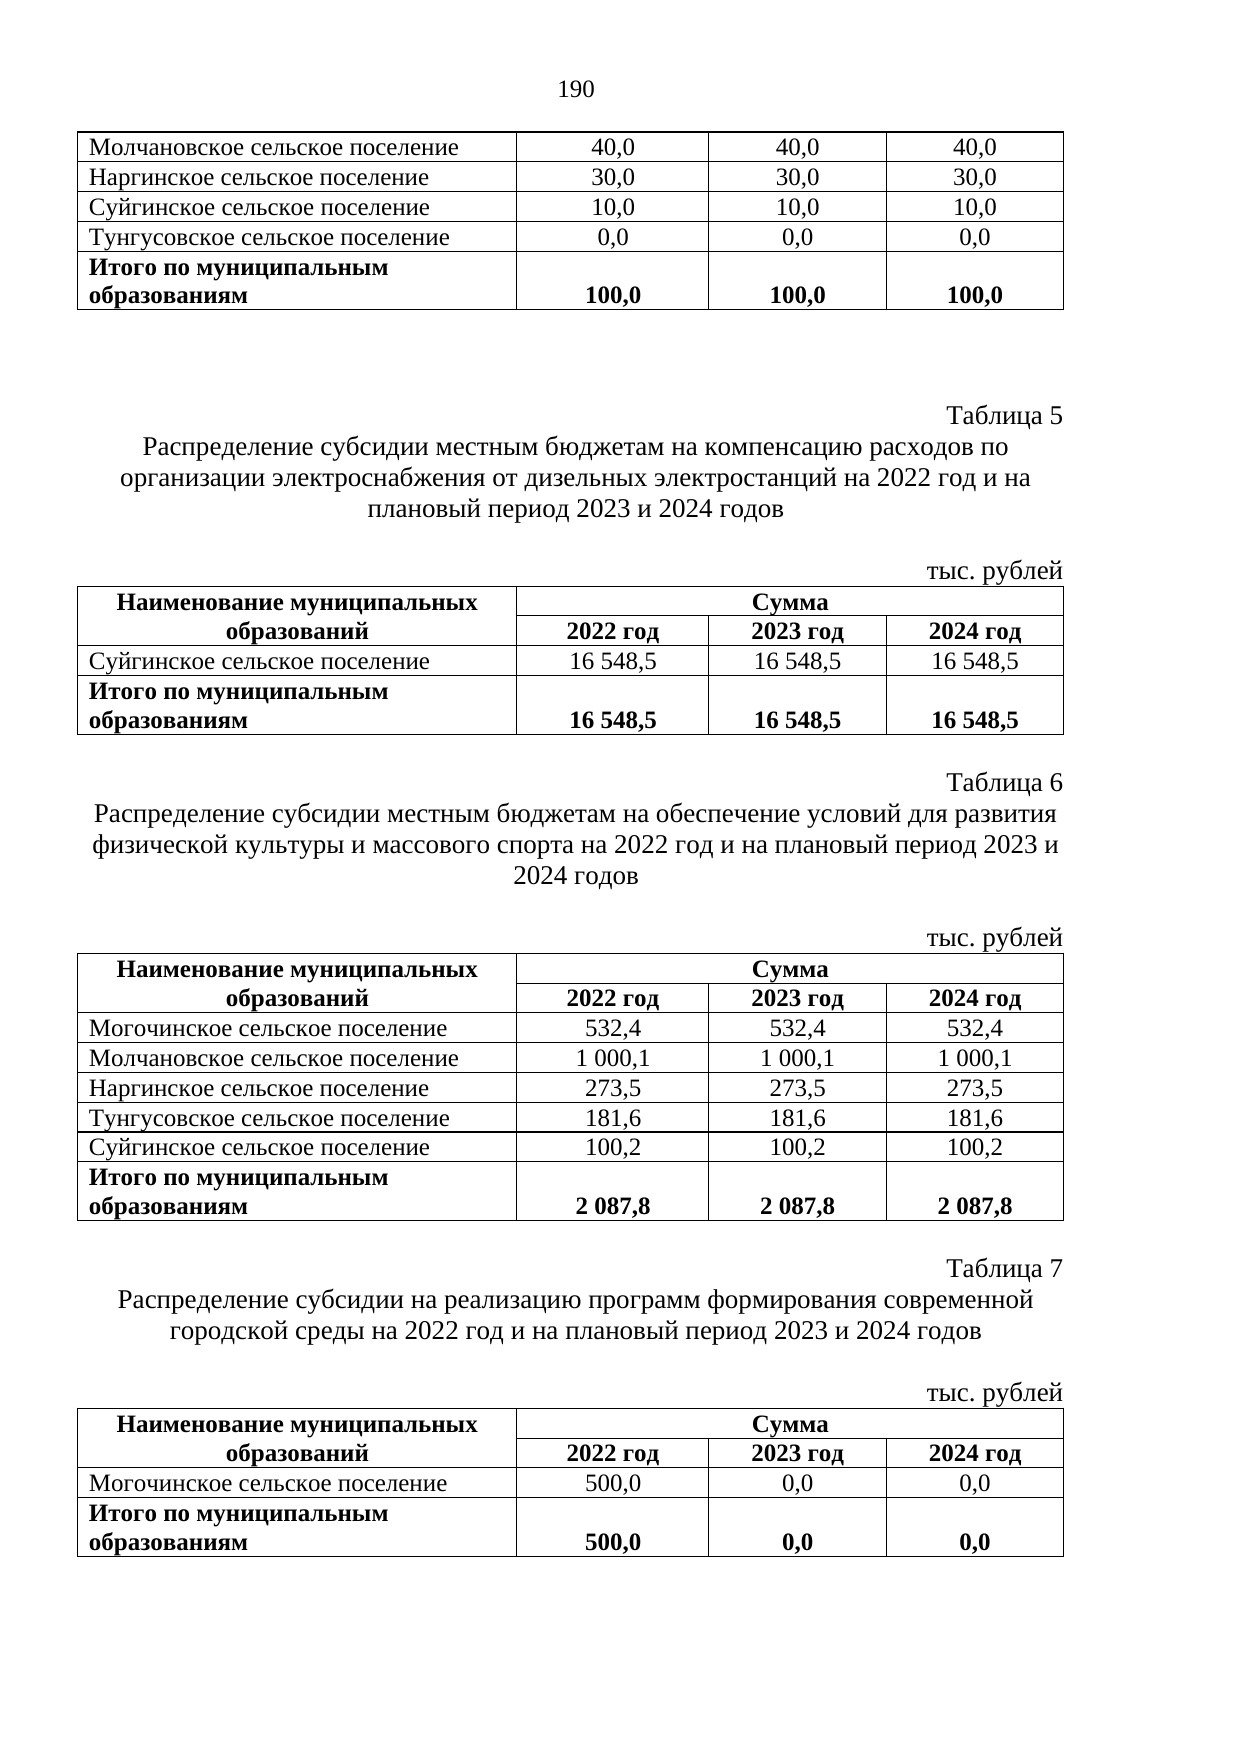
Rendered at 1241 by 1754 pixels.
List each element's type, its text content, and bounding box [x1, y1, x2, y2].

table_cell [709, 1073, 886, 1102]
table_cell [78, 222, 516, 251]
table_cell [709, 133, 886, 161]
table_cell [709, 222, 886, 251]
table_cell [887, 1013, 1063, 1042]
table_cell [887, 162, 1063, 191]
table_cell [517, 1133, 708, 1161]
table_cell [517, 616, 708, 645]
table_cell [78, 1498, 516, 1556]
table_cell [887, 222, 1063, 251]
text Распределение субсидии местным бюджетам на обеспечение условий для развития физической культуры и массового спорта на 2022 год и на плановый период 2023 и 2024 годов [89, 797, 1063, 890]
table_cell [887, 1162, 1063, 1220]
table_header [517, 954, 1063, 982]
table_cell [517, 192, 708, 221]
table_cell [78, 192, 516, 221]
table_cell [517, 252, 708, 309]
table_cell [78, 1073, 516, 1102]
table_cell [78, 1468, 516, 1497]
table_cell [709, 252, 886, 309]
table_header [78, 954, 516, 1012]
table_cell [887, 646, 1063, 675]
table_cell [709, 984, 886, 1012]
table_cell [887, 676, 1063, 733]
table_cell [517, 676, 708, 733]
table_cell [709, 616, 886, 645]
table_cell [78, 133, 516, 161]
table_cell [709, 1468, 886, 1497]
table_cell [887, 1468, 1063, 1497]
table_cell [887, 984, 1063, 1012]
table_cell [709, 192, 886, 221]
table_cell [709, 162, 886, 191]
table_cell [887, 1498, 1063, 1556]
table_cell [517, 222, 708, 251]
text Таблица 7 [89, 1252, 1063, 1283]
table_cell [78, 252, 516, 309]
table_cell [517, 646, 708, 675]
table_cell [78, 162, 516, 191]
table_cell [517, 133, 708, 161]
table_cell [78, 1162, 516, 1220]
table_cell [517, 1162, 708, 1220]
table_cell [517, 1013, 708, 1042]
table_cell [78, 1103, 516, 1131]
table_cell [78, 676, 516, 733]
text тыс. рублей [89, 1376, 1063, 1408]
text Таблица 5 [89, 399, 1063, 430]
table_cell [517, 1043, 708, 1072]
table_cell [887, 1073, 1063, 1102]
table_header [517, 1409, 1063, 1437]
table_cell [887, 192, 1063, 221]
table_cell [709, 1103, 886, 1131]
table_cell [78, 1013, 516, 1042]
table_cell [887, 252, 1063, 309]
text Таблица 6 [89, 766, 1063, 797]
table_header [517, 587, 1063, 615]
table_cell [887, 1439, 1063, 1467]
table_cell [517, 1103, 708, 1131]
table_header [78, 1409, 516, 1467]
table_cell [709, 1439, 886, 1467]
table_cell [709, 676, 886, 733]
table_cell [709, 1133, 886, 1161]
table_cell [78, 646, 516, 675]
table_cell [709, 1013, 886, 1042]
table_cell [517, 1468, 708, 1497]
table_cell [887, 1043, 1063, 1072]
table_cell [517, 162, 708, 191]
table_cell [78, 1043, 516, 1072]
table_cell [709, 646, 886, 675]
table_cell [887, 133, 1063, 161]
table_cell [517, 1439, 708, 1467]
text Распределение субсидии на реализацию программ формирования современной городской среды на 2022 год и на плановый период 2023 и 2024 годов [89, 1283, 1063, 1345]
text Распределение субсидии местным бюджетам на компенсацию расходов по организации электроснабжения от дизельных электростанций на 2022 год и на плановый период 2023 и 2024 годов [89, 430, 1063, 523]
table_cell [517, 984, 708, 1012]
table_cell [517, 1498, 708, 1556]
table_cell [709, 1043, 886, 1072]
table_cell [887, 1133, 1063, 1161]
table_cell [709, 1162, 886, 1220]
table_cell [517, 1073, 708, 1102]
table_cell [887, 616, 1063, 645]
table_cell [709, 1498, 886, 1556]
text тыс. рублей [89, 554, 1063, 586]
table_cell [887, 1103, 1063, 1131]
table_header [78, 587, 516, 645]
text тыс. рублей [89, 921, 1063, 953]
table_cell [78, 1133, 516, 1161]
